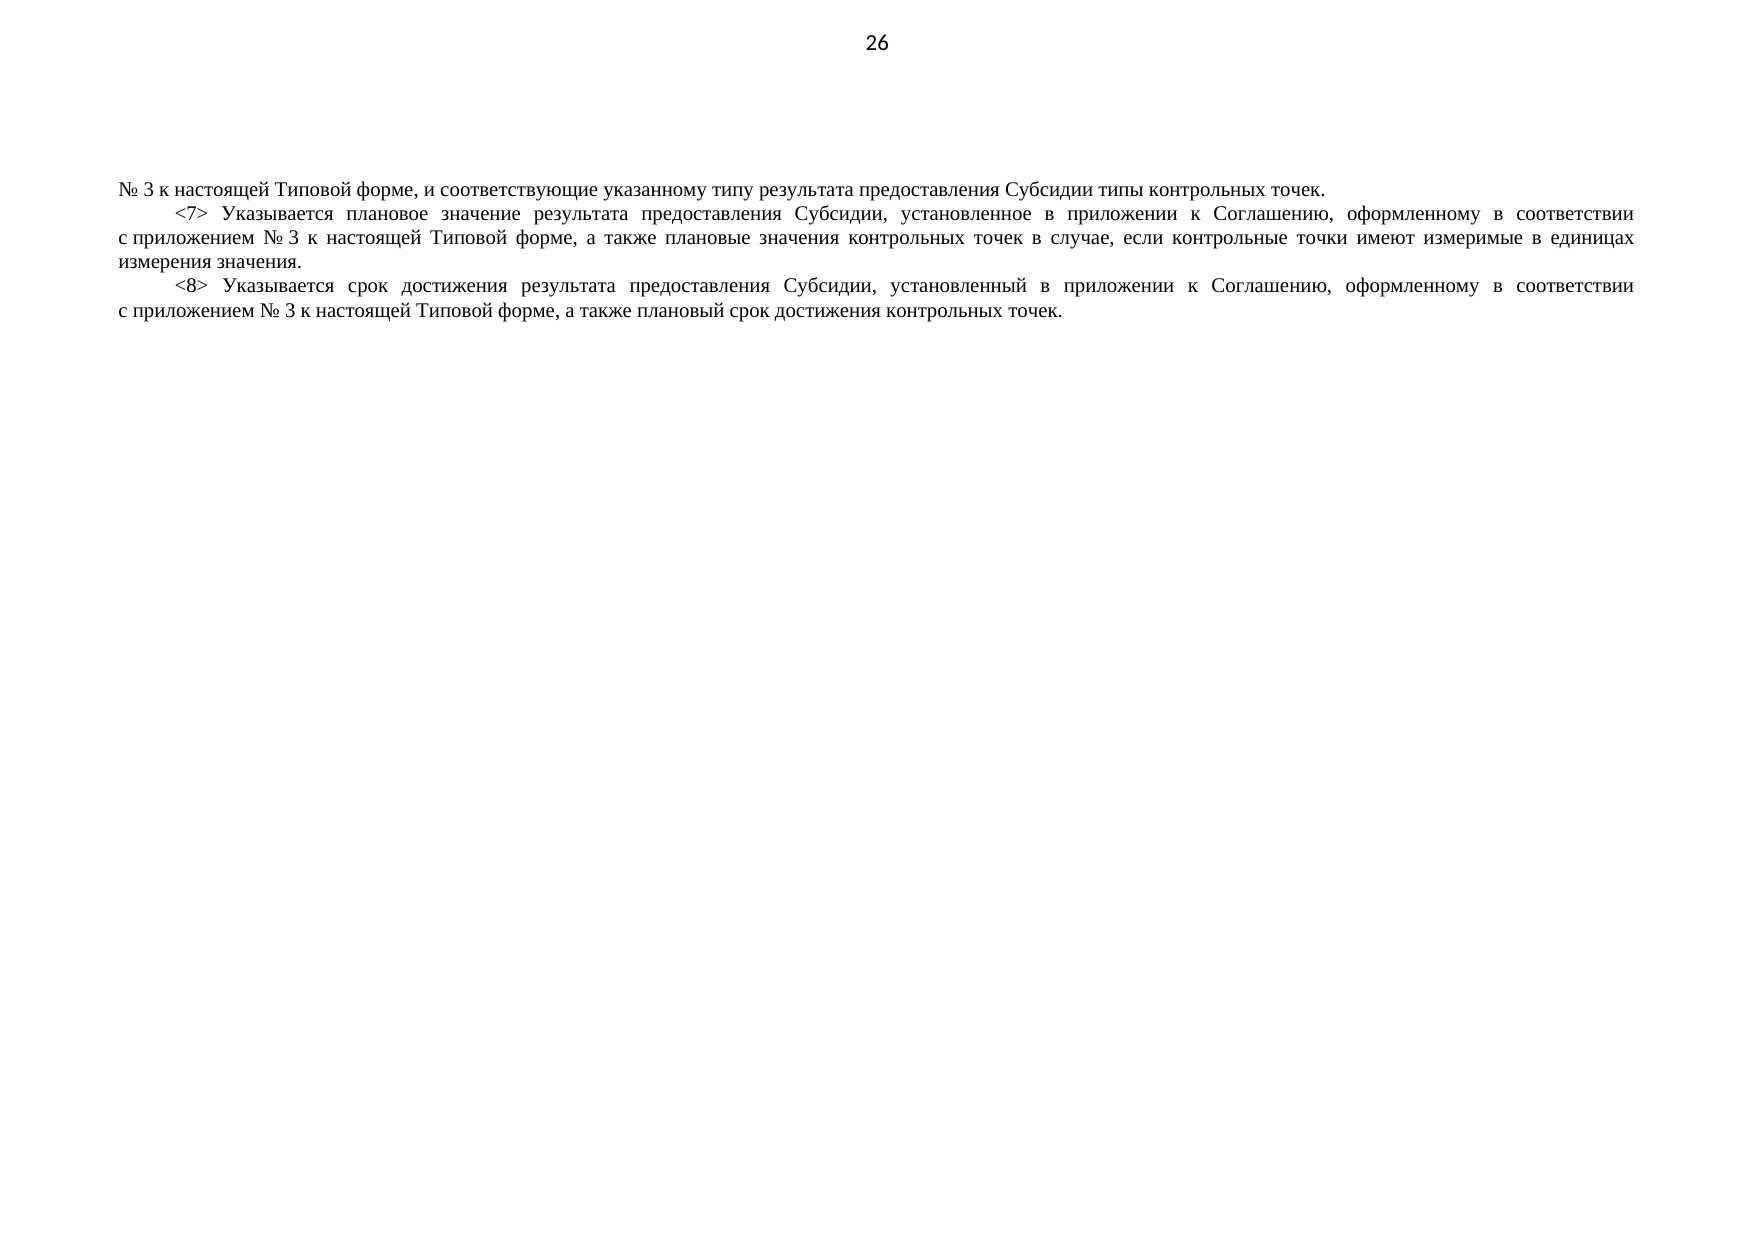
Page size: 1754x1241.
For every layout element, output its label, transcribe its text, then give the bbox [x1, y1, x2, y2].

text <7> Указывается плановое значение результата предоставления Субсидии, установленное в приложении к Соглашению, оформленному в соответствии с приложением № 3 к настоящей Типовой форме, а также плановые значения контрольных точек в случае, если контрольные точки имеют измеримые в единицах измерения значения. [118, 201, 1636, 273]
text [118, 177, 1636, 201]
text <8> Указывается срок достижения результата предоставления Субсидии, установленный в приложении к Соглашению, оформленному в соответствии с приложением № 3 к настоящей Типовой форме, а также плановый срок достижения контрольных точек. [118, 273, 1636, 322]
